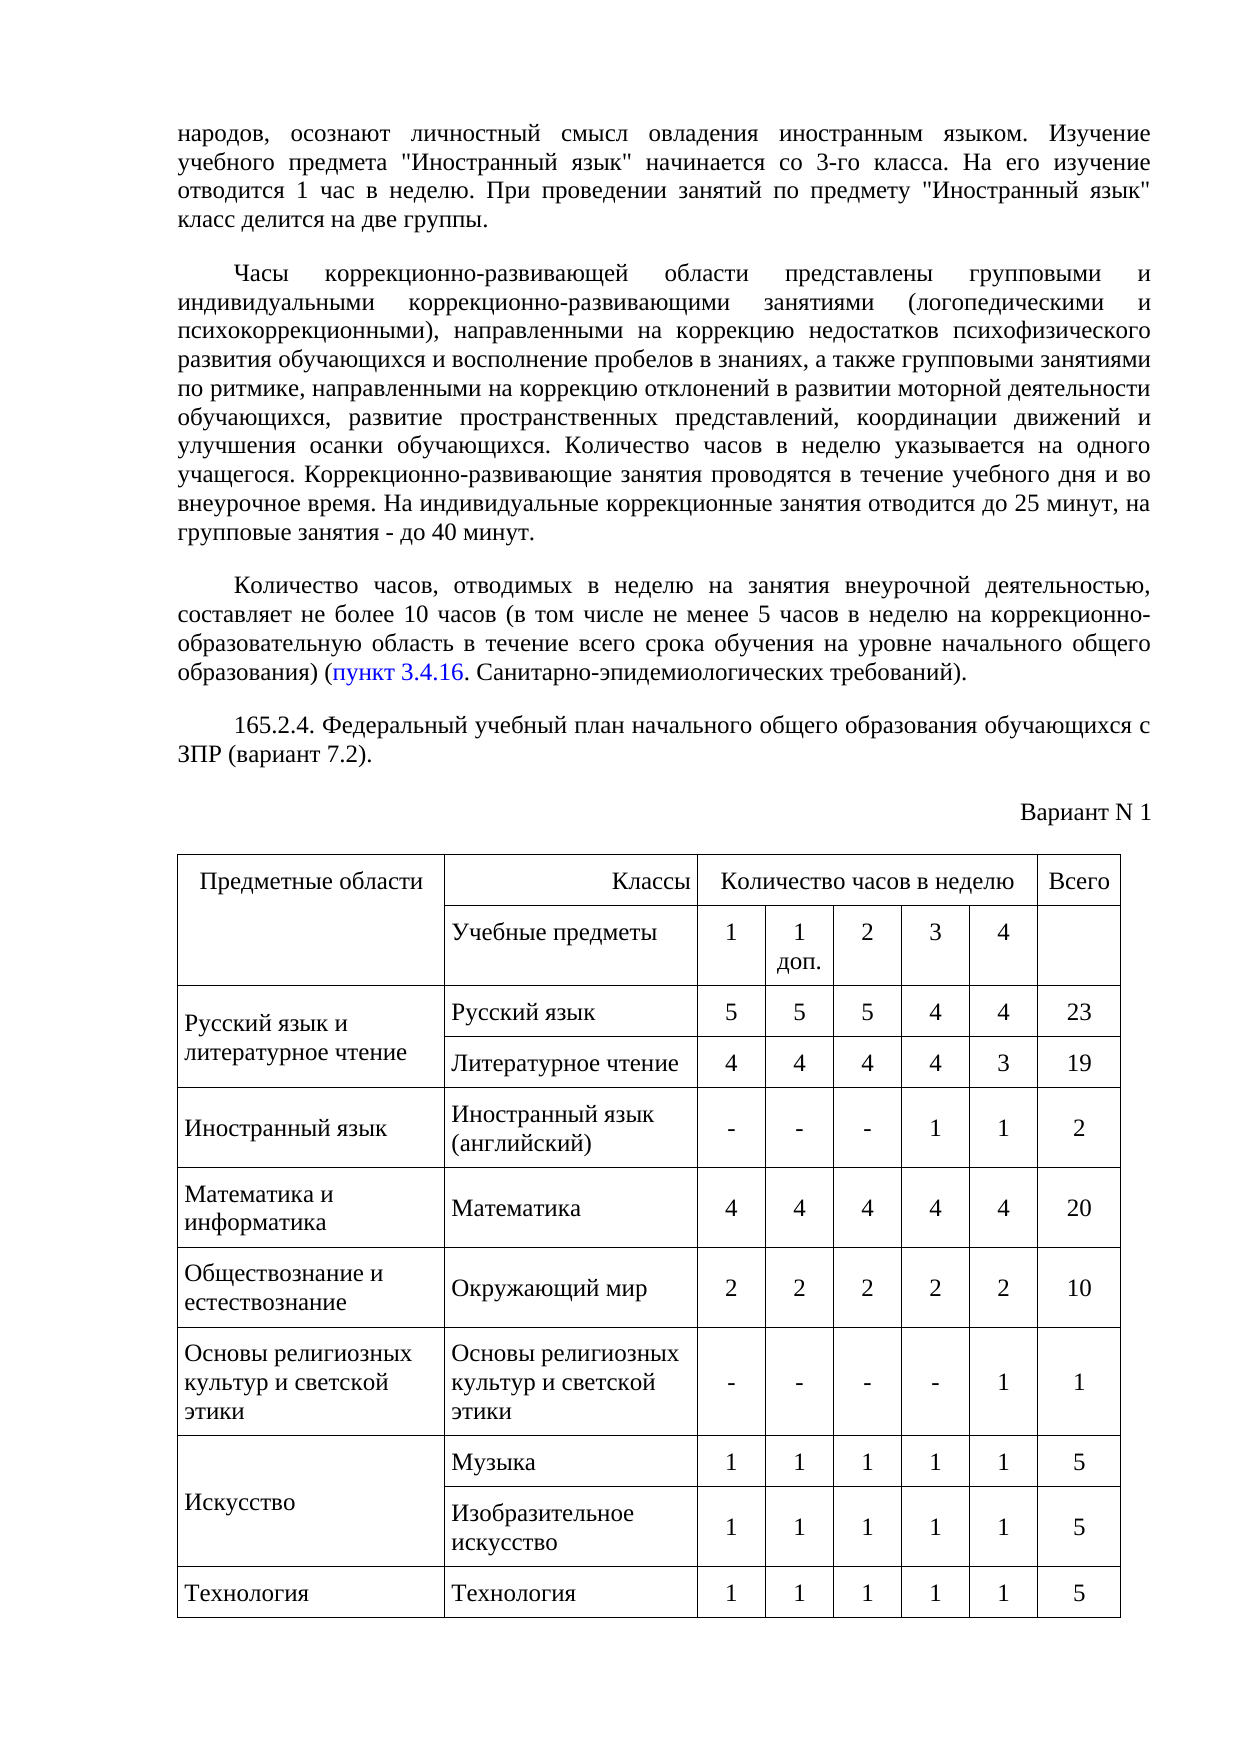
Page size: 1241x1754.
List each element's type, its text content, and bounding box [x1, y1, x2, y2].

table_cell - [698, 1088, 765, 1167]
table_header Всего [1038, 855, 1120, 905]
table_cell Математика [445, 1168, 697, 1247]
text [177, 118, 1152, 233]
table_cell 1 [1038, 1328, 1120, 1435]
table_cell 1 [970, 1487, 1037, 1566]
table_cell 2 [902, 1248, 969, 1327]
table_header Классы [445, 855, 697, 905]
table_cell 2 [766, 1248, 833, 1327]
table_cell - [766, 1088, 833, 1167]
table_cell 5 [1038, 1436, 1120, 1486]
table_cell 2 [970, 1248, 1037, 1327]
table_cell 19 [1038, 1037, 1120, 1087]
table_cell 1 [766, 1436, 833, 1486]
table_cell Искусство [178, 1436, 444, 1566]
table_cell 1 доп. [766, 906, 833, 985]
table_cell 1 [902, 1567, 969, 1617]
table_cell Учебные предметы [445, 906, 697, 985]
table_cell 23 [1038, 986, 1120, 1036]
table_cell 1 [970, 1567, 1037, 1617]
table_cell 4 [970, 906, 1037, 985]
table_cell 1 [834, 1487, 901, 1566]
table_cell Технология [445, 1567, 697, 1617]
table_cell 1 [766, 1487, 833, 1566]
table_cell 4 [902, 1037, 969, 1087]
table_cell 4 [698, 1168, 765, 1247]
table_cell 3 [970, 1037, 1037, 1087]
table_cell 5 [834, 986, 901, 1036]
table_cell 1 [698, 1487, 765, 1566]
table_cell 1 [902, 1487, 969, 1566]
table_cell 4 [698, 1037, 765, 1087]
table_cell 4 [834, 1037, 901, 1087]
table_cell Математика и информатика [178, 1168, 444, 1247]
table_cell 1 [698, 906, 765, 985]
table_cell 2 [834, 1248, 901, 1327]
table_cell 1 [834, 1436, 901, 1486]
table_cell Литературное чтение [445, 1037, 697, 1087]
table_cell 1 [698, 1567, 765, 1617]
table_cell Основы религиозных культур и светской этики [178, 1328, 444, 1435]
table_cell 2 [834, 906, 901, 985]
table_cell - [902, 1328, 969, 1435]
table_cell Русский язык [445, 986, 697, 1036]
table_cell 5 [766, 986, 833, 1036]
table_cell [1038, 906, 1120, 985]
table_cell 4 [970, 1168, 1037, 1247]
table_cell 10 [1038, 1248, 1120, 1327]
table_cell 1 [698, 1436, 765, 1486]
table_header Количество часов в неделю [698, 855, 1037, 905]
table_cell Иностранный язык (английский) [445, 1088, 697, 1167]
table_cell 1 [970, 1328, 1037, 1435]
table_cell Русский язык и литературное чтение [178, 986, 444, 1087]
table_cell 1 [970, 1436, 1037, 1486]
text Количество часов, отводимых в неделю на занятия внеурочной деятельностью, составляет не более 10 часов (в том числе не менее 5 часов в неделю на коррекционно-образовательную область в течение всего срока обучения на уровне начального общего образования) (пункт 3.4.16. Санитарно-эпидемиологических требований). [177, 571, 1152, 686]
table_cell Иностранный язык [178, 1088, 444, 1167]
table_cell 4 [970, 986, 1037, 1036]
table_cell 1 [766, 1567, 833, 1617]
table_cell 1 [902, 1088, 969, 1167]
text 165.2.4. Федеральный учебный план начального общего образования обучающихся с ЗПР (вариант 7.2). [177, 711, 1152, 768]
table_cell 5 [1038, 1487, 1120, 1566]
table_cell 4 [834, 1168, 901, 1247]
table_cell 4 [766, 1037, 833, 1087]
table_cell - [698, 1328, 765, 1435]
table_cell 2 [698, 1248, 765, 1327]
table_cell 5 [1038, 1567, 1120, 1617]
table_cell 1 [902, 1436, 969, 1486]
table_cell 5 [698, 986, 765, 1036]
table_cell 4 [766, 1168, 833, 1247]
table_cell Технология [178, 1567, 444, 1617]
text Вариант N 1 [177, 797, 1152, 826]
table_cell 4 [902, 1168, 969, 1247]
table_cell 3 [902, 906, 969, 985]
table_cell Окружающий мир [445, 1248, 697, 1327]
table_cell 1 [834, 1567, 901, 1617]
table_cell 1 [970, 1088, 1037, 1167]
table_cell 2 [1038, 1088, 1120, 1167]
table_cell Основы религиозных культур и светской этики [445, 1328, 697, 1435]
table_header Предметные области [178, 855, 444, 985]
table_cell - [834, 1088, 901, 1167]
table_cell Изобразительное искусство [445, 1487, 697, 1566]
table_cell 4 [902, 986, 969, 1036]
table_cell - [834, 1328, 901, 1435]
table_cell Обществознание и естествознание [178, 1248, 444, 1327]
table_cell Музыка [445, 1436, 697, 1486]
text Часы коррекционно-развивающей области представлены групповыми и индивидуальными коррекционно-развивающими занятиями (логопедическими и психокоррекционными), направленными на коррекцию недостатков психофизического развития обучающихся и восполнение пробелов в знаниях, а также групповыми занятиями по ритмике, направленными на коррекцию отклонений в развитии моторной деятельности обучающихся, развитие пространственных представлений, координации движений и улучшения осанки обучающихся. Количество часов в неделю указывается на одного учащегося. Коррекционно-развивающие занятия проводятся в течение учебного дня и во внеурочное время. На индивидуальные коррекционные занятия отводится до 25 минут, на групповые занятия - до 40 минут. [177, 258, 1152, 546]
table_cell - [766, 1328, 833, 1435]
table_cell 20 [1038, 1168, 1120, 1247]
